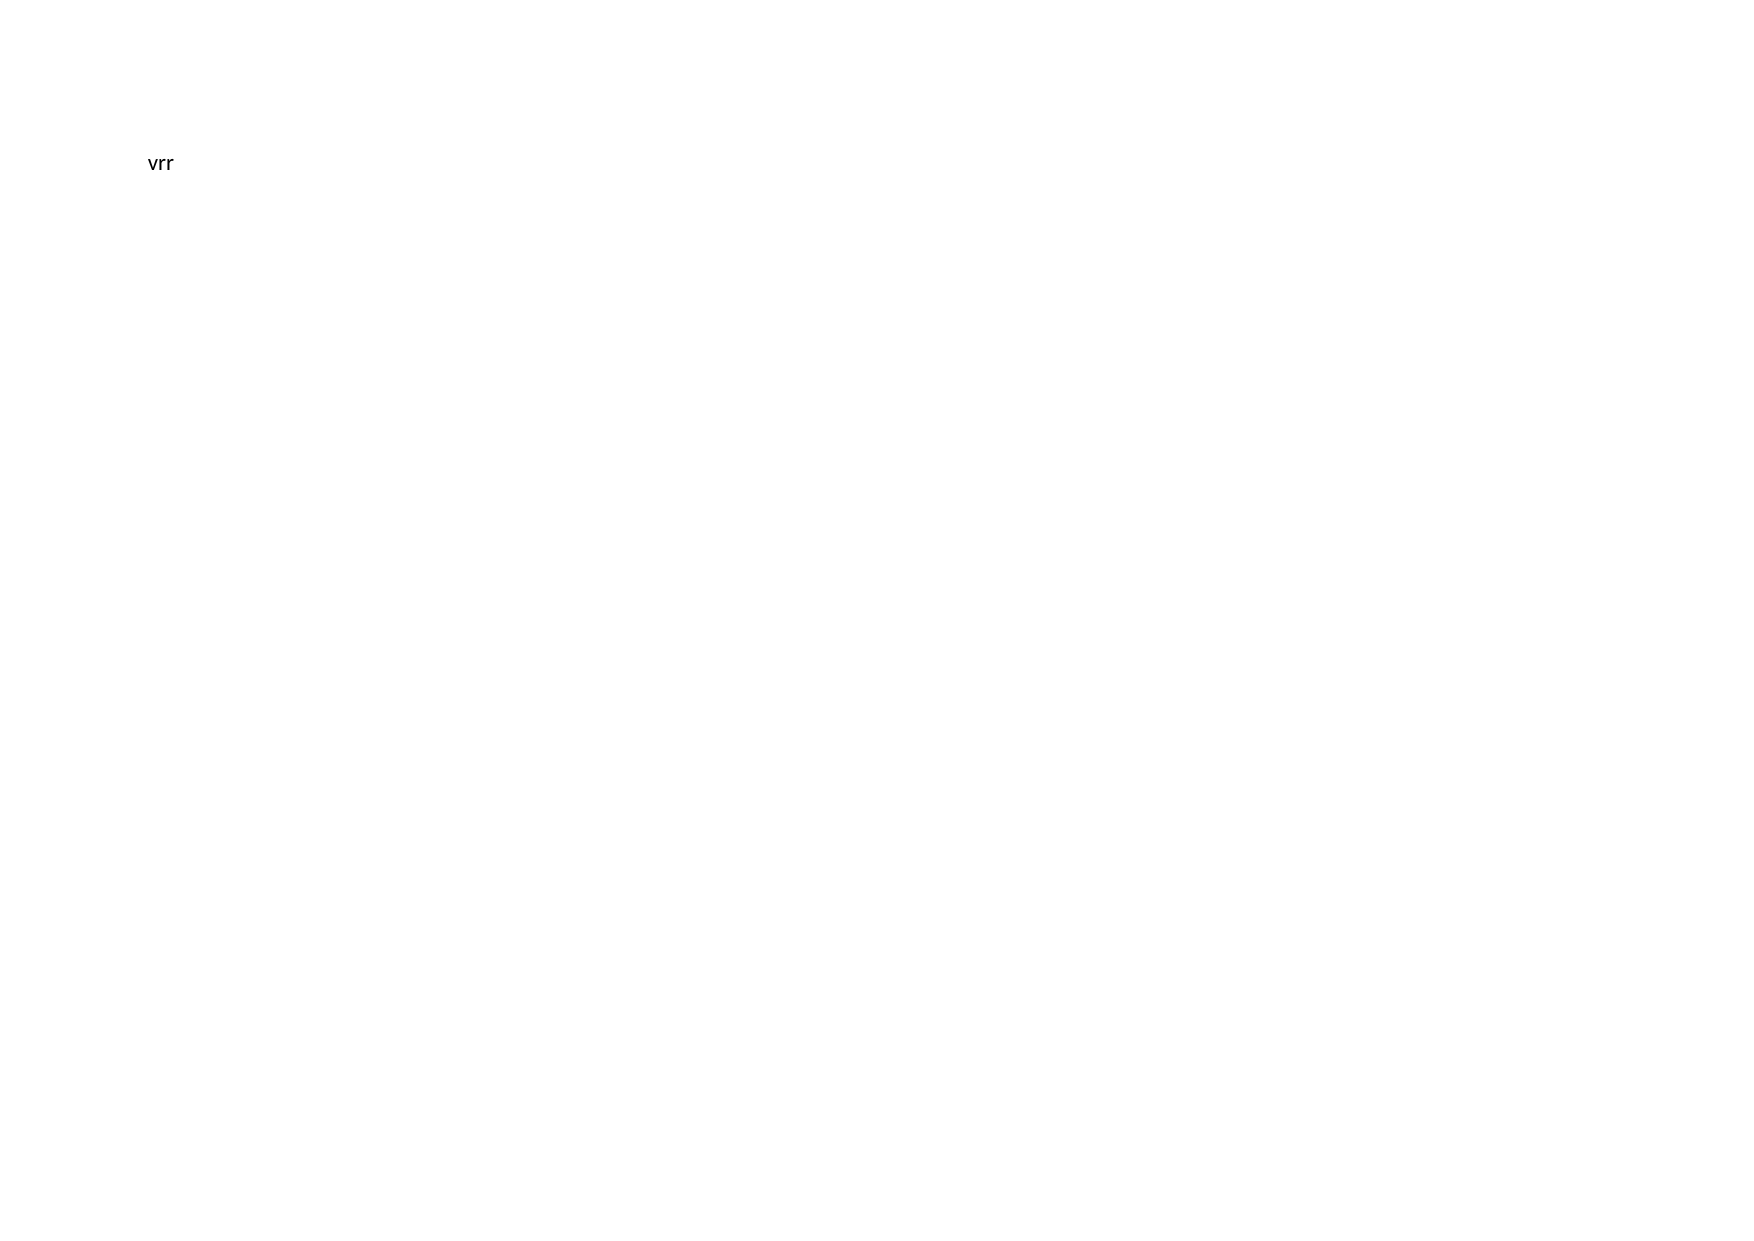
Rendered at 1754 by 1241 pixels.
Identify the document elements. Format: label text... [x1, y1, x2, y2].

text vrr [148, 148, 1609, 176]
